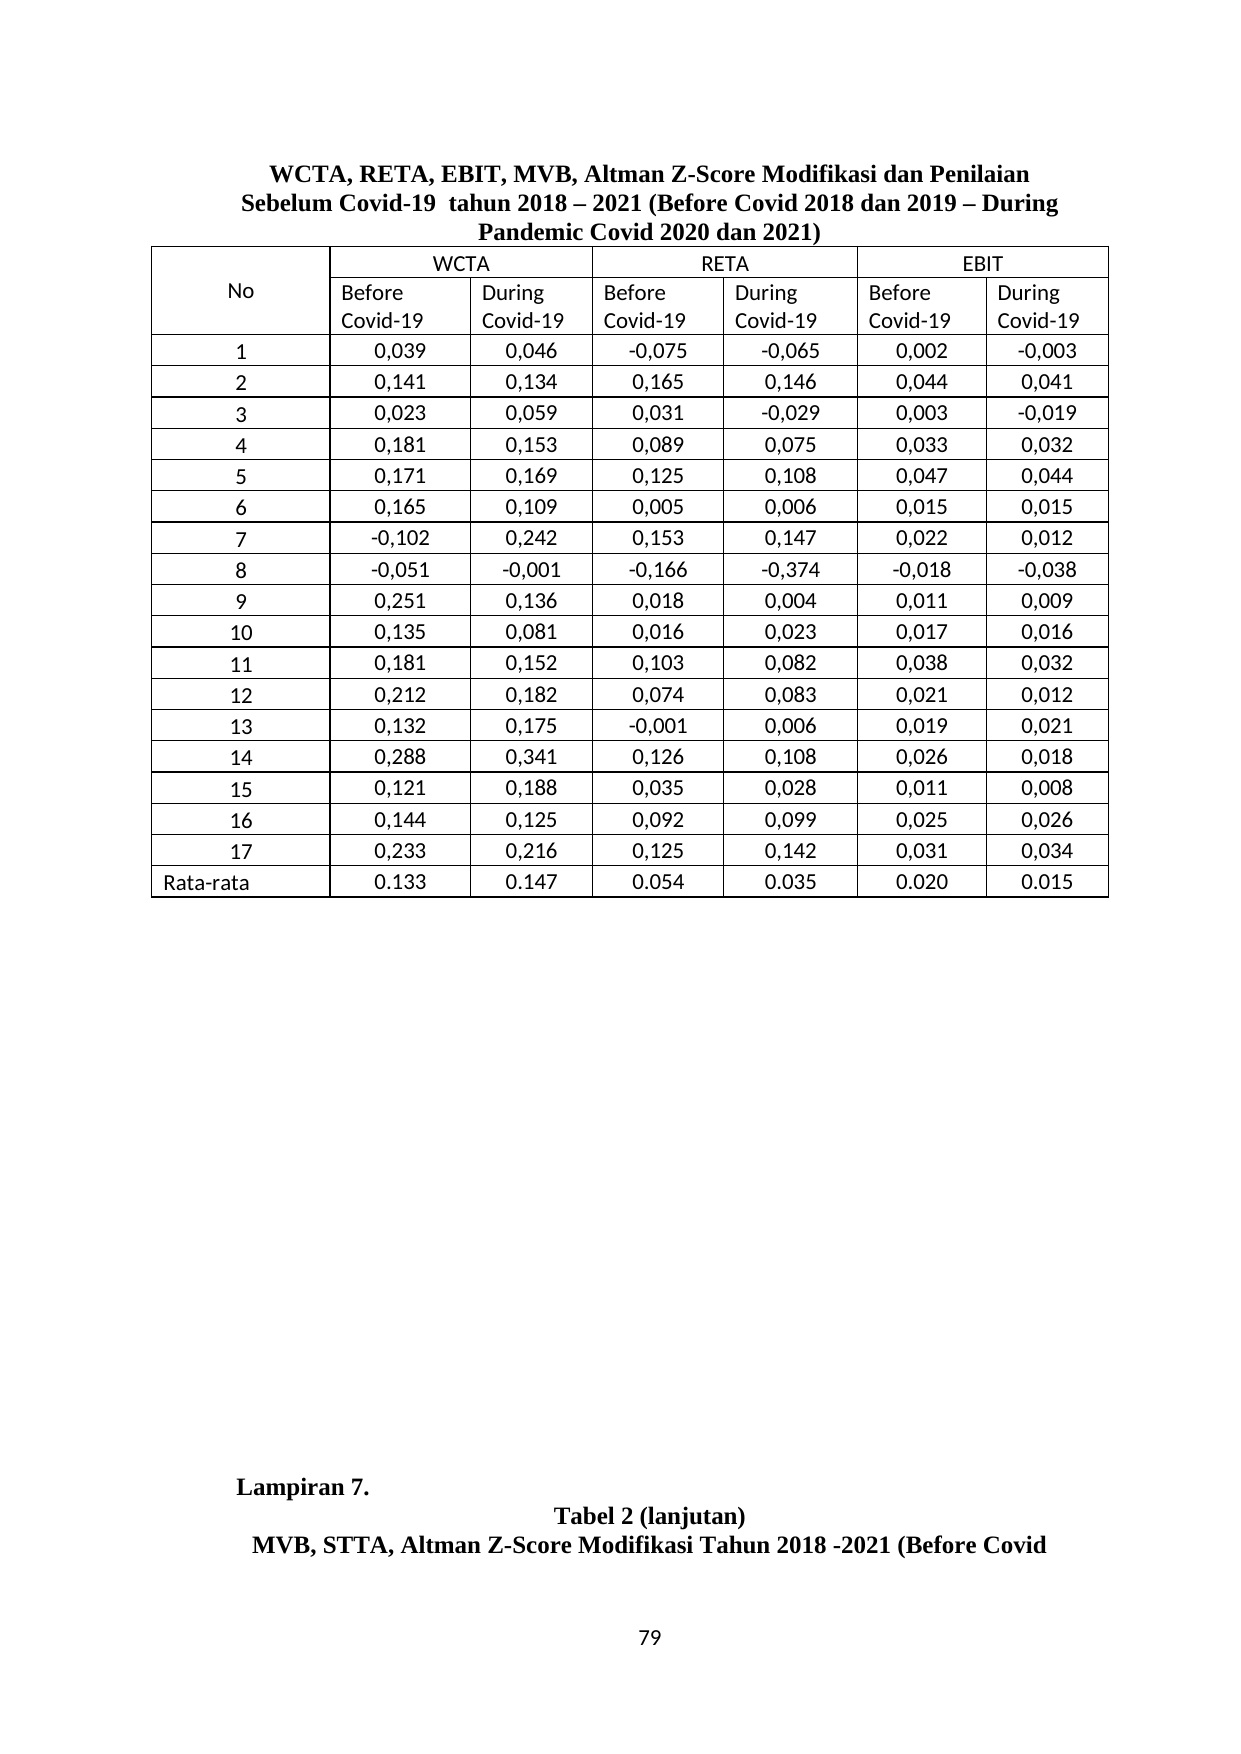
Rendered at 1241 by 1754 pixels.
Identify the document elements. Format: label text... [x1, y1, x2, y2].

table_cell 0,034 [987, 835, 1108, 865]
table_cell 14 [152, 741, 329, 771]
table_cell Rata-rata [152, 866, 329, 896]
table_cell 0,044 [858, 366, 986, 396]
table_cell 0,018 [593, 585, 723, 615]
table_cell 0,288 [331, 741, 470, 771]
table_cell 0,032 [987, 648, 1108, 678]
table_cell 0,046 [471, 335, 592, 365]
table_cell 0,134 [471, 366, 592, 396]
table_cell 0,233 [331, 835, 470, 865]
table_cell 0,081 [471, 616, 592, 646]
table_cell 0,108 [724, 460, 857, 490]
table_cell 0.054 [593, 866, 723, 896]
table_cell 0,026 [858, 741, 986, 771]
table_cell 0,004 [724, 585, 857, 615]
table_cell 0,012 [987, 523, 1108, 553]
table_cell 0,092 [593, 804, 723, 834]
table_cell 0,251 [331, 585, 470, 615]
subtitle Lampiran 7. [236, 1472, 1063, 1501]
table_cell 0,165 [331, 491, 470, 521]
table_cell 0.015 [987, 866, 1108, 896]
subtitle Tabel 2 (lanjutan) [236, 1501, 1063, 1530]
table_cell 0,182 [471, 679, 592, 709]
table_cell 0,023 [724, 616, 857, 646]
table_cell 6 [152, 491, 329, 521]
table_cell 0,099 [724, 804, 857, 834]
table_cell 0,039 [331, 335, 470, 365]
table_cell During Covid-19 [724, 278, 857, 334]
table_cell 0,075 [724, 429, 857, 459]
table_cell 0,032 [987, 429, 1108, 459]
table_cell 0,341 [471, 741, 592, 771]
table_cell 0,212 [331, 679, 470, 709]
table_cell 0,006 [724, 710, 857, 740]
table_cell 7 [152, 523, 329, 553]
table_cell 0,002 [858, 335, 986, 365]
table_cell 0,082 [724, 648, 857, 678]
table_cell 15 [152, 773, 329, 803]
table_cell 5 [152, 460, 329, 490]
table_cell 0,181 [331, 429, 470, 459]
table_cell 0,109 [471, 491, 592, 521]
table_cell 16 [152, 804, 329, 834]
table_cell 0,033 [858, 429, 986, 459]
table_cell 0,025 [858, 804, 986, 834]
table_cell 0,018 [987, 741, 1108, 771]
table_cell 0,146 [724, 366, 857, 396]
table_cell 0,016 [593, 616, 723, 646]
table_cell 0,031 [858, 835, 986, 865]
table_cell -0,029 [724, 398, 857, 428]
table_cell 2 [152, 366, 329, 396]
table_cell 0,003 [858, 398, 986, 428]
table_header WCTA [331, 247, 592, 277]
table_cell 0,015 [858, 491, 986, 521]
table_cell 0,142 [724, 835, 857, 865]
table_cell 0,089 [593, 429, 723, 459]
table_cell 0,108 [724, 741, 857, 771]
table_cell 0,103 [593, 648, 723, 678]
table_cell 0,015 [987, 491, 1108, 521]
table_cell 0,135 [331, 616, 470, 646]
table_cell 17 [152, 835, 329, 865]
table_cell 0,044 [987, 460, 1108, 490]
table_cell 13 [152, 710, 329, 740]
table_cell 0,059 [471, 398, 592, 428]
table_cell 0,169 [471, 460, 592, 490]
table_cell 0,125 [593, 460, 723, 490]
table_cell 0,008 [987, 773, 1108, 803]
table_cell 0,031 [593, 398, 723, 428]
table_cell Before Covid-19 [331, 278, 470, 334]
table_cell 0,011 [858, 585, 986, 615]
table_cell 11 [152, 648, 329, 678]
table_cell 0,009 [987, 585, 1108, 615]
table_cell 9 [152, 585, 329, 615]
table_cell 8 [152, 554, 329, 584]
table_cell 12 [152, 679, 329, 709]
table_cell 0,132 [331, 710, 470, 740]
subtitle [236, 1530, 1063, 1559]
table_cell 0,026 [987, 804, 1108, 834]
table_cell -0,374 [724, 554, 857, 584]
table_cell 0,011 [858, 773, 986, 803]
table_cell 0,005 [593, 491, 723, 521]
table_cell 0,035 [593, 773, 723, 803]
table_cell 0,038 [858, 648, 986, 678]
table_header EBIT [858, 247, 1108, 277]
table_cell 0,147 [724, 523, 857, 553]
table_cell 0.147 [471, 866, 592, 896]
table_cell 3 [152, 398, 329, 428]
table_cell -0,018 [858, 554, 986, 584]
subtitle WCTA, RETA, EBIT, MVB, Altman Z-Score Modifikasi dan Penilaian Sebelum Covid-19 tahun 2018 – 2021 (Before Covid 2018 dan 2019 – During Pandemic Covid 2020 dan 2021) [236, 159, 1063, 246]
table_cell 0,144 [331, 804, 470, 834]
table_cell -0,003 [987, 335, 1108, 365]
table_cell 0,242 [471, 523, 592, 553]
table_cell -0,075 [593, 335, 723, 365]
table_cell 0,165 [593, 366, 723, 396]
table_cell 0,028 [724, 773, 857, 803]
table_cell 0.020 [858, 866, 986, 896]
table_cell -0,102 [331, 523, 470, 553]
table_cell -0,038 [987, 554, 1108, 584]
table_cell -0,019 [987, 398, 1108, 428]
table_cell -0,166 [593, 554, 723, 584]
table_cell 0,126 [593, 741, 723, 771]
table_cell 0,152 [471, 648, 592, 678]
table_cell 10 [152, 616, 329, 646]
table_cell 4 [152, 429, 329, 459]
table_cell 1 [152, 335, 329, 365]
table_cell 0,023 [331, 398, 470, 428]
table_header No [152, 247, 329, 334]
table_cell Before Covid-19 [858, 278, 986, 334]
table_cell During Covid-19 [987, 278, 1108, 334]
table_cell -0,001 [593, 710, 723, 740]
table_header RETA [593, 247, 857, 277]
table_cell 0,017 [858, 616, 986, 646]
table_cell 0,125 [593, 835, 723, 865]
table_cell 0,022 [858, 523, 986, 553]
table_cell 0,125 [471, 804, 592, 834]
table_cell 0,181 [331, 648, 470, 678]
table_cell 0,136 [471, 585, 592, 615]
table_cell 0.133 [331, 866, 470, 896]
table_cell 0,074 [593, 679, 723, 709]
table_cell 0,016 [987, 616, 1108, 646]
table_cell 0,083 [724, 679, 857, 709]
table_cell 0,171 [331, 460, 470, 490]
table_cell 0,141 [331, 366, 470, 396]
table_cell 0,021 [987, 710, 1108, 740]
table_cell 0,021 [858, 679, 986, 709]
table_cell 0,041 [987, 366, 1108, 396]
table_cell 0,012 [987, 679, 1108, 709]
table_cell 0,153 [471, 429, 592, 459]
table_cell During Covid-19 [471, 278, 592, 334]
table_cell 0.035 [724, 866, 857, 896]
table_cell 0,216 [471, 835, 592, 865]
table_cell 0,047 [858, 460, 986, 490]
table_cell 0,121 [331, 773, 470, 803]
table_cell 0,175 [471, 710, 592, 740]
table_cell -0,051 [331, 554, 470, 584]
table_cell -0,001 [471, 554, 592, 584]
table_cell 0,006 [724, 491, 857, 521]
table_cell 0,019 [858, 710, 986, 740]
table_cell 0,153 [593, 523, 723, 553]
table_cell Before Covid-19 [593, 278, 723, 334]
table_cell -0,065 [724, 335, 857, 365]
table_cell 0,188 [471, 773, 592, 803]
